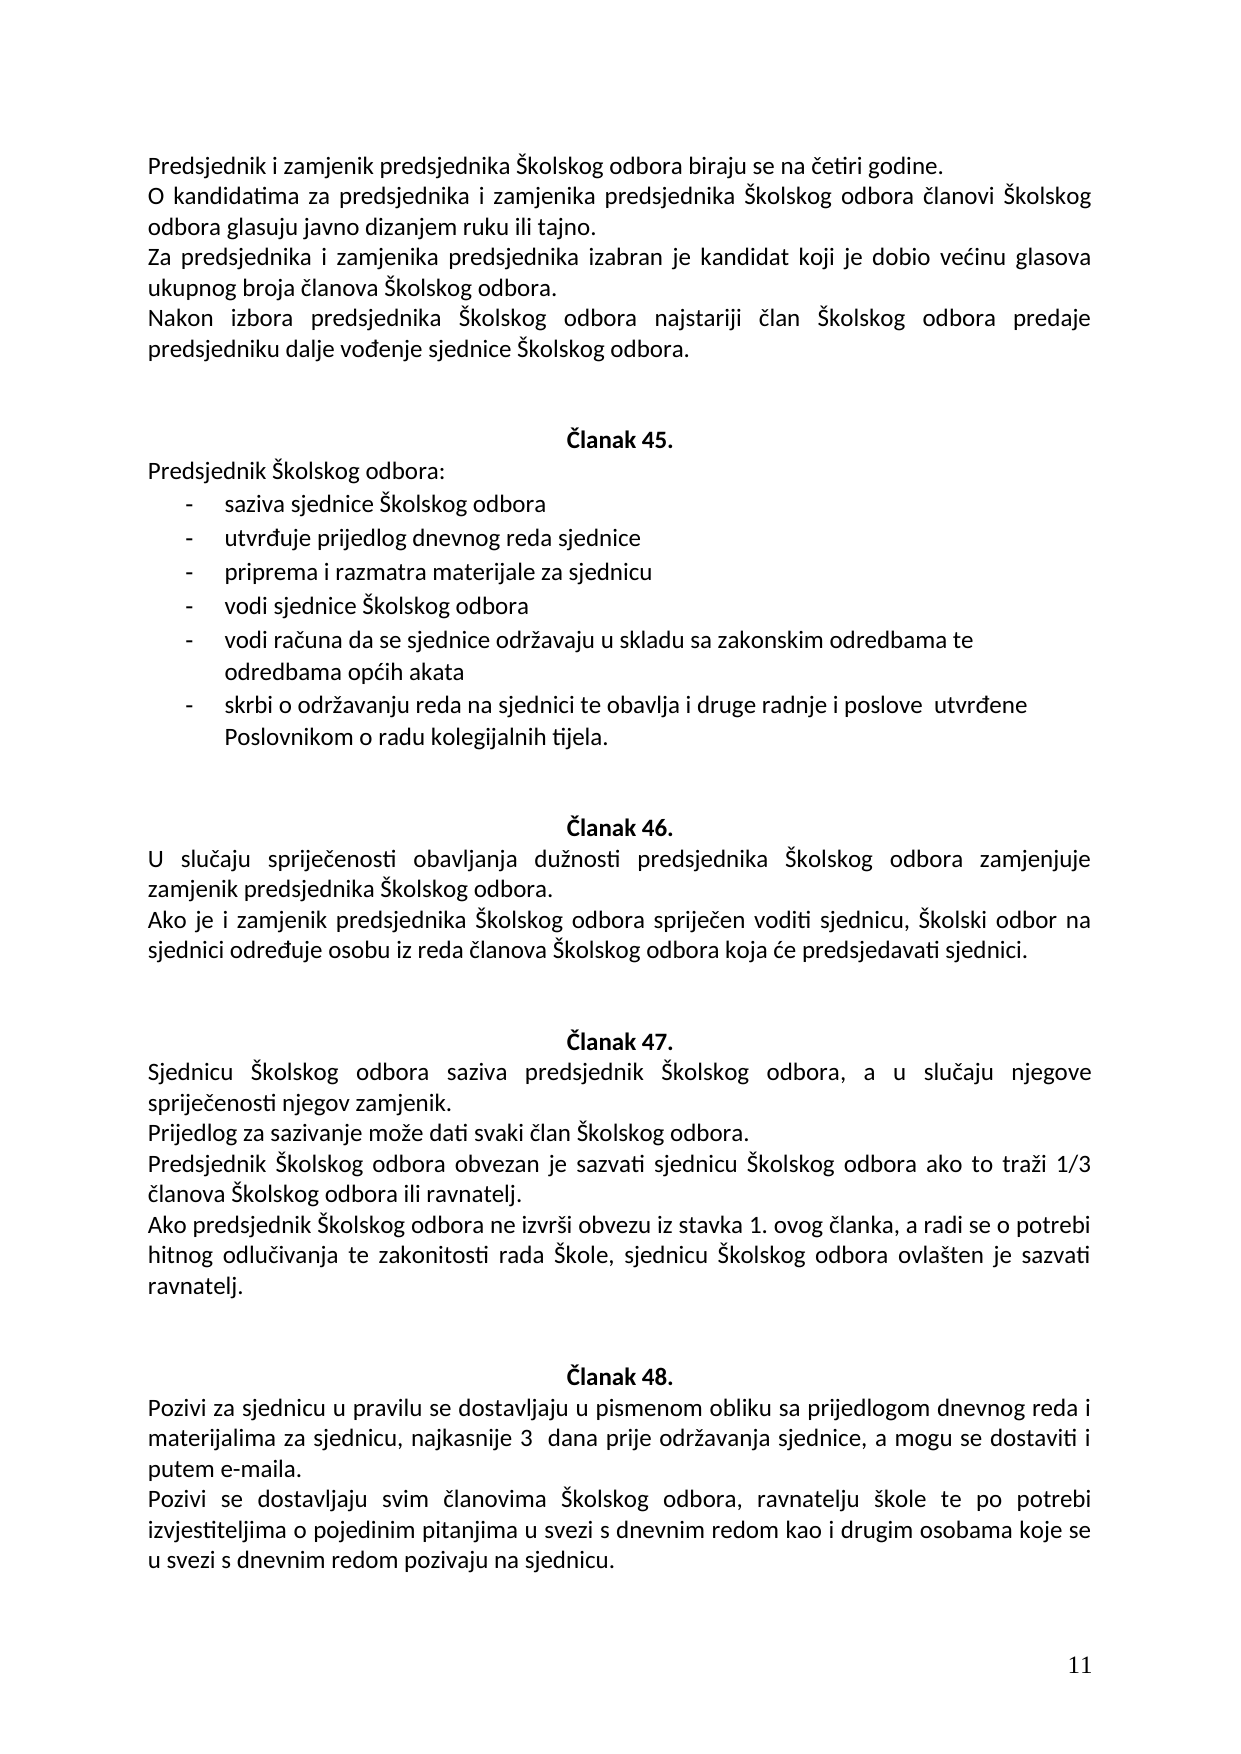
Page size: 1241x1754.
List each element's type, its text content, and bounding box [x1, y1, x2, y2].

list utvrđuje prijedlog dnevnog reda sjednice [185, 520, 1092, 554]
text O kandidatima za predsjednika i zamjenika predsjednika Školskog odbora članovi Školskog odbora glasuju javno dizanjem ruku ili tajno. [148, 181, 1092, 242]
text U slučaju spriječenosti obavljanja dužnosti predsjednika Školskog odbora zamjenjuje zamjenik predsjednika Školskog odbora. [148, 843, 1092, 904]
text Članak 47. [148, 1026, 1092, 1056]
text Članak 48. [148, 1362, 1092, 1392]
text Za predsjednika i zamjenika predsjednika izabran je kandidat koji je dobio većinu glasova ukupnog broja članova Školskog odbora. [148, 242, 1092, 303]
list skrbi o održavanju reda na sjednici te obavlja i druge radnje i poslove utvrđene Poslovnikom o radu kolegijalnih tijela. [185, 687, 1092, 751]
list vodi sjednice Školskog odbora [185, 588, 1092, 622]
text Prijedlog za sazivanje može dati svaki član Školskog odbora. [148, 1117, 1092, 1148]
text Predsjednik Školskog odbora: [148, 455, 1092, 486]
text Predsjednik Školskog odbora obvezan je sazvati sjednicu Školskog odbora ako to traži 1/3 članova Školskog odbora ili ravnatelj. [148, 1148, 1092, 1209]
text Članak 46. [148, 812, 1092, 843]
list vodi računa da se sjednice održavaju u skladu sa zakonskim odredbama te odredbama općih akata [185, 622, 1092, 687]
text Sjednicu Školskog odbora saziva predsjednik Školskog odbora, a u slučaju njegove spriječenosti njegov zamjenik. [148, 1056, 1092, 1117]
text Ako je i zamjenik predsjednika Školskog odbora spriječen voditi sjednicu, Školski odbor na sjednici određuje osobu iz reda članova Školskog odbora koja će predsjedavati sjednici. [148, 904, 1092, 965]
text Pozivi za sjednicu u pravilu se dostavljaju u pismenom obliku sa prijedlogom dnevnog reda i materijalima za sjednicu, najkasnije 3 dana prije održavanja sjednice, a mogu se dostaviti i putem e-maila. [148, 1392, 1092, 1484]
list priprema i razmatra materijale za sjednicu [185, 554, 1092, 588]
text Ako predsjednik Školskog odbora ne izvrši obvezu iz stavka 1. ovog članka, a radi se o potrebi hitnog odlučivanja te zakonitosti rada Škole, sjednicu Školskog odbora ovlašten je sazvati ravnatelj. [148, 1209, 1092, 1301]
text Članak 45. [148, 425, 1092, 455]
text Nakon izbora predsjednika Školskog odbora najstariji član Školskog odbora predaje predsjedniku dalje vođenje sjednice Školskog odbora. [148, 303, 1092, 364]
list saziva sjednice Školskog odbora [185, 486, 1092, 520]
text Pozivi se dostavljaju svim članovima Školskog odbora, ravnatelju škole te po potrebi izvjestiteljima o pojedinim pitanjima u svezi s dnevnim redom kao i drugim osobama koje se u svezi s dnevnim redom pozivaju na sjednicu. [148, 1484, 1092, 1575]
text Predsjednik i zamjenik predsjednika Školskog odbora biraju se na četiri godine. [148, 150, 1092, 181]
